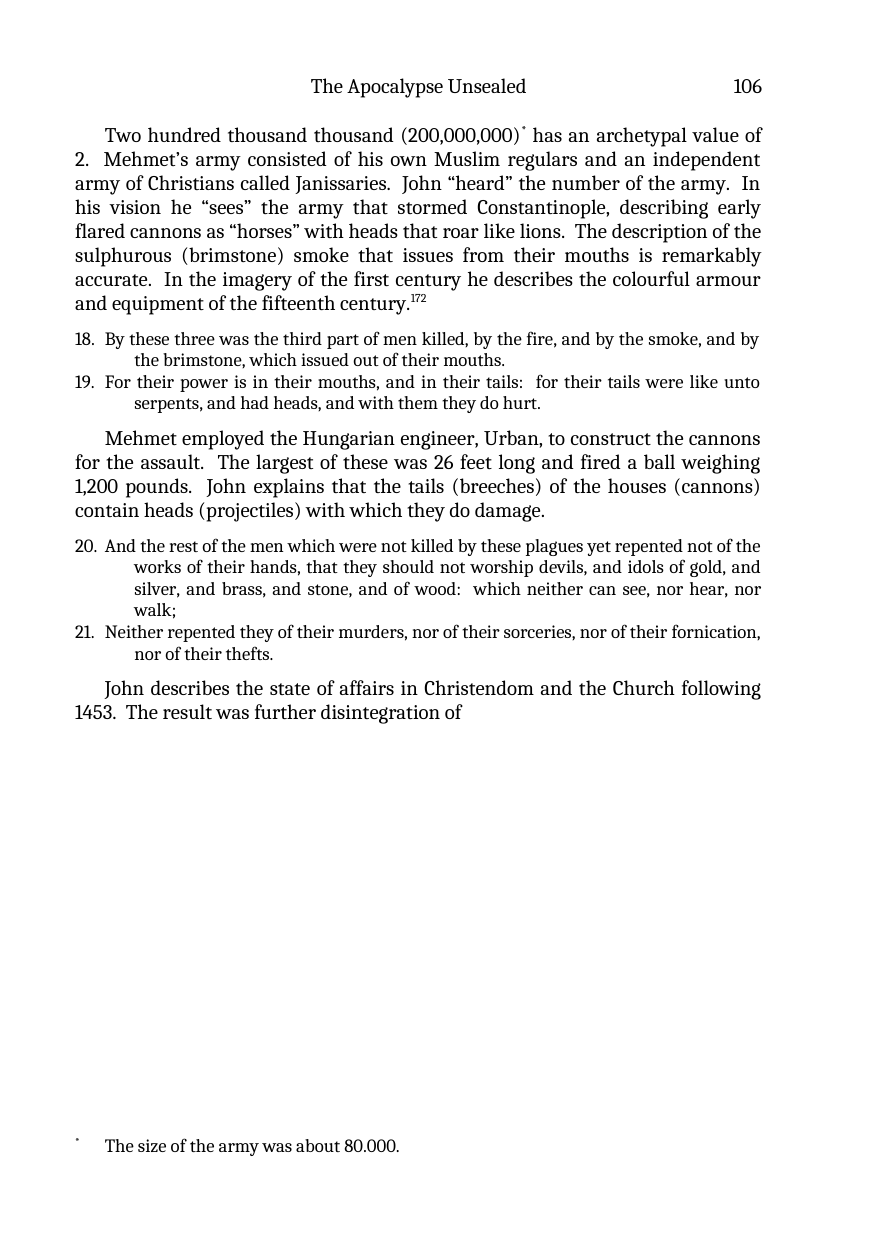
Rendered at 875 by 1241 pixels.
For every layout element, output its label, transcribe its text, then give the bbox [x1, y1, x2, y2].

text 18. By these three was the third part of men killed, by the fire, and by the smoke, and by the brimstone, which issued out of their mouths. [75, 328, 762, 371]
text 20. And the rest of the men which were not killed by these plagues yet repented not of the works of their hands, that they should not worship devils, and idols of gold, and silver, and brass, and stone, and of wood: which neither can see, nor hear, nor walk; [75, 535, 762, 621]
text 21. Neither repented they of their murders, nor of their sorceries, nor of their fornication, nor of their thefts. [75, 621, 762, 664]
text John describes the state of affairs in Christendom and the Church following 1453. The result was further disintegration of [75, 677, 762, 725]
text 19. For their power is in their mouths, and in their tails: for their tails were like unto serpents, and had heads, and with them they do hurt. [75, 371, 762, 414]
text Two hundred thousand thousand (200,000,000) has an archetypal value of 2. Mehmet’s army consisted of his own Muslim regulars and an independent army of Christians called Janissaries. John “heard” the number of the army. In his vision he “sees” the army that stormed Constantinople, describing early flared cannons as “horses” with heads that roar like lions. The description of the sulphurous (brimstone) smoke that issues from their mouths is remarkably accurate. In the imagery of the first century he describes the colourful armour and equipment of the fifteenth century. [75, 124, 762, 316]
text Mehmet employed the Hungarian engineer, Urban, to construct the cannons for the assault. The largest of these was 26 feet long and fired a ball weighing 1,200 pounds. John explains that the tails (breeches) of the houses (cannons) contain heads (projectiles) with which they do damage. [75, 427, 762, 523]
